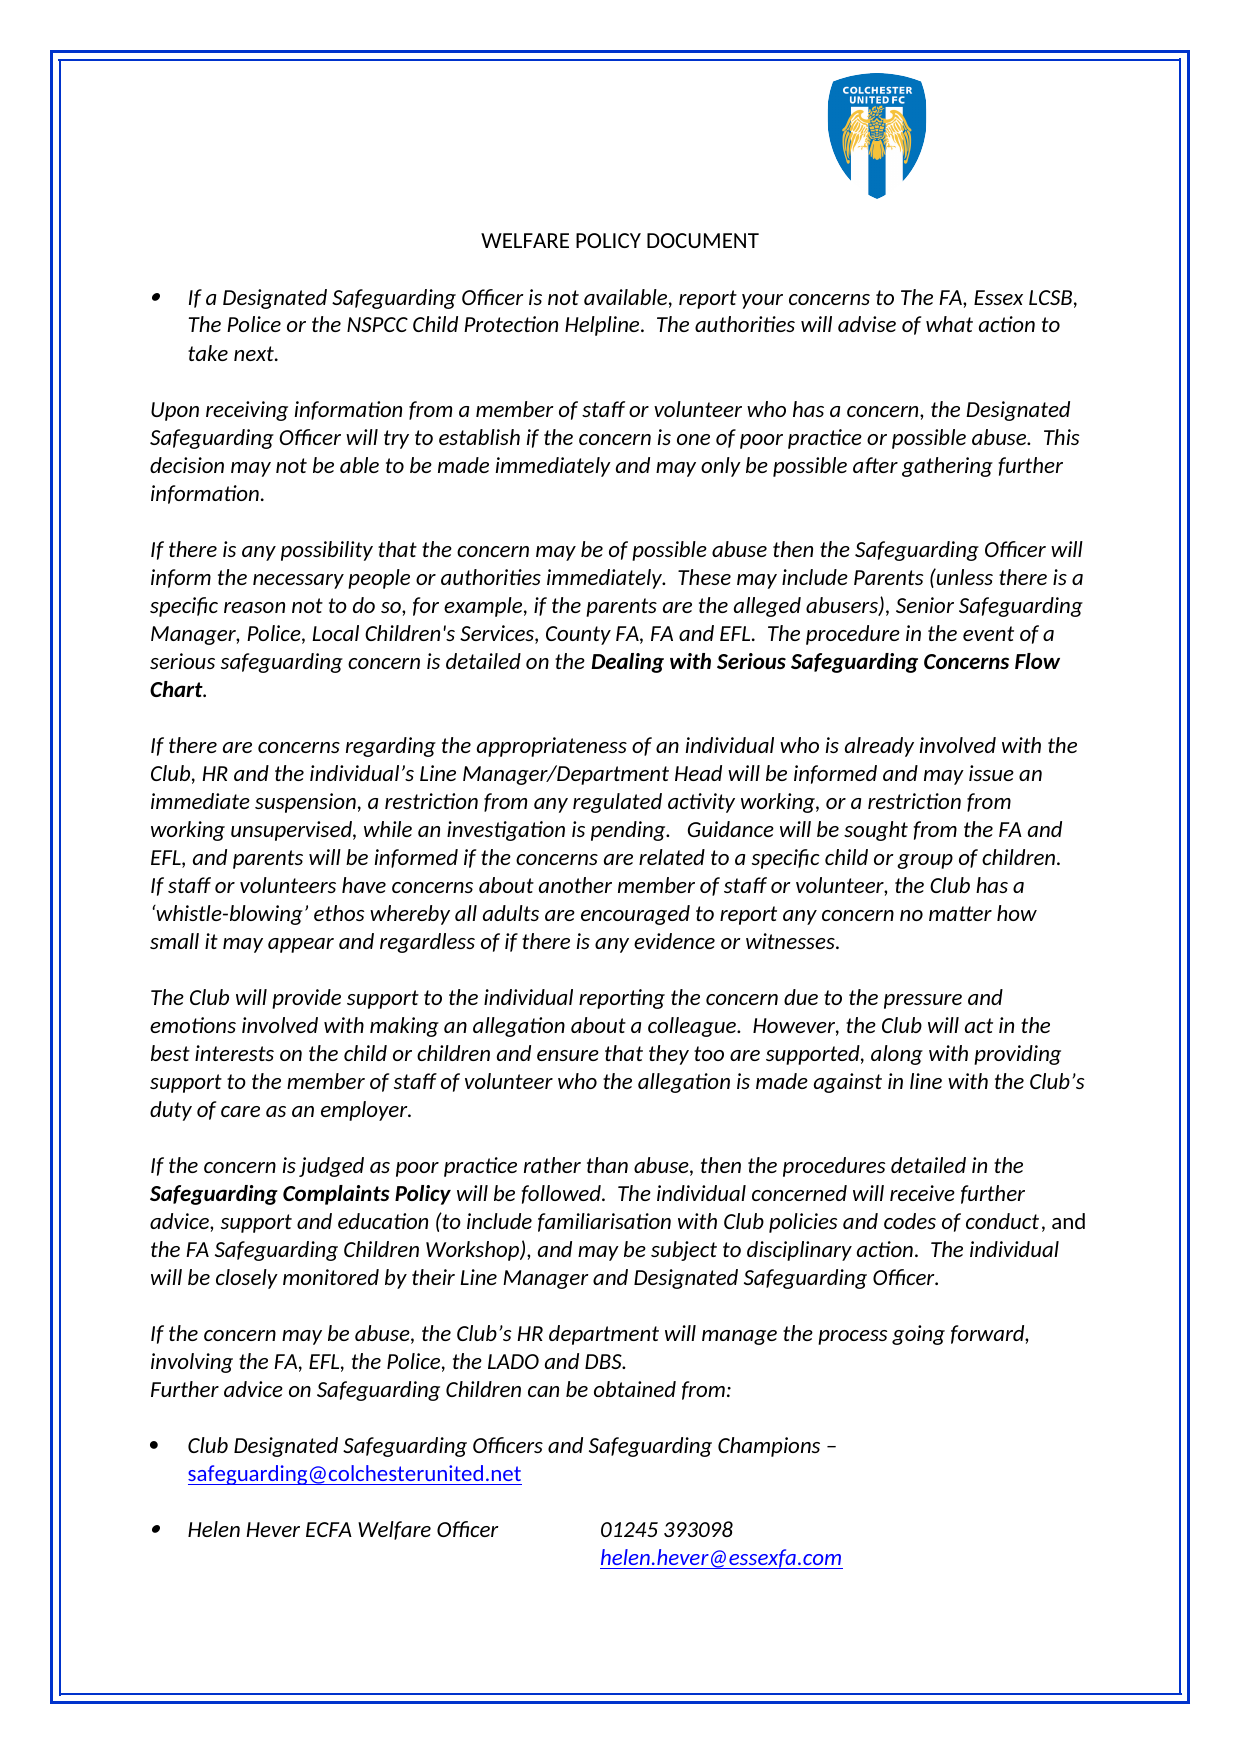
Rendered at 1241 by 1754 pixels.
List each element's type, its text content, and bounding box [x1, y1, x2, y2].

text If the concern is judged as poor practice rather than abuse, then the procedures detailed in the Safeguarding Complaints Policy will be followed. The individual concerned will receive further advice, support and education (to include familiarisation with Club policies and codes of conduct, and the FA Safeguarding Children Workshop), and may be subject to disciplinary action. The individual will be closely monitored by their Line Manager and Designated Safeguarding Officer. [150, 1151, 1090, 1291]
text If staff or volunteers have concerns about another member of staff or volunteer, the Club has a ‘whistle-blowing’ ethos whereby all adults are encouraged to report any concern no matter how small it may appear and regardless of if there is any evidence or witnesses. [150, 871, 1090, 955]
list Further advice on Safeguarding Children can be obtained from: [150, 1375, 1090, 1403]
text If there is any possibility that the concern may be of possible abuse then the Safeguarding Officer will inform the necessary people or authorities immediately. These may include Parents (unless there is a specific reason not to do so, for example, if the parents are the alleged abusers), Senior Safeguarding Manager, Police, Local Children's Services, County FA, FA and EFL. The procedure in the event of a serious safeguarding concern is detailed on the Dealing with Serious Safeguarding Concerns Flow Chart. [150, 535, 1090, 703]
picture [827, 73, 927, 199]
list helen.hever@essexfa.com [525, 1543, 1090, 1572]
text The Club will provide support to the individual reporting the concern due to the pressure and emotions involved with making an allegation about a colleague. However, the Club will act in the best interests on the child or children and ensure that they too are supported, along with providing support to the member of staff of volunteer who the allegation is made against in line with the Club’s duty of care as an employer. [150, 983, 1090, 1123]
list Helen Hever ECFA Welfare Officer 01245 393098 [150, 1516, 1090, 1543]
text If the concern may be abuse, the Club’s HR department will manage the process going forward, involving the FA, EFL, the Police, the LADO and DBS. [150, 1319, 1090, 1375]
list If a Designated Safeguarding Officer is not available, report your concerns to The FA, Essex LCSB, The Police or the NSPCC Child Protection Helpline. The authorities will advise of what action to take next. [150, 283, 1090, 367]
list Club Designated Safeguarding Officers and Safeguarding Champions – safeguarding@colchesterunited.net [150, 1431, 1090, 1487]
text Upon receiving information from a member of staff or volunteer who has a concern, the Designated Safeguarding Officer will try to establish if the concern is one of poor practice or possible abuse. This decision may not be able to be made immediately and may only be possible after gathering further information. [150, 395, 1090, 507]
text If there are concerns regarding the appropriateness of an individual who is already involved with the Club, HR and the individual’s Line Manager/Department Head will be informed and may issue an immediate suspension, a restriction from any regulated activity working, or a restriction from working unsupervised, while an investigation is pending. Guidance will be sought from the FA and EFL, and parents will be informed if the concerns are related to a specific child or group of children. [150, 731, 1090, 871]
